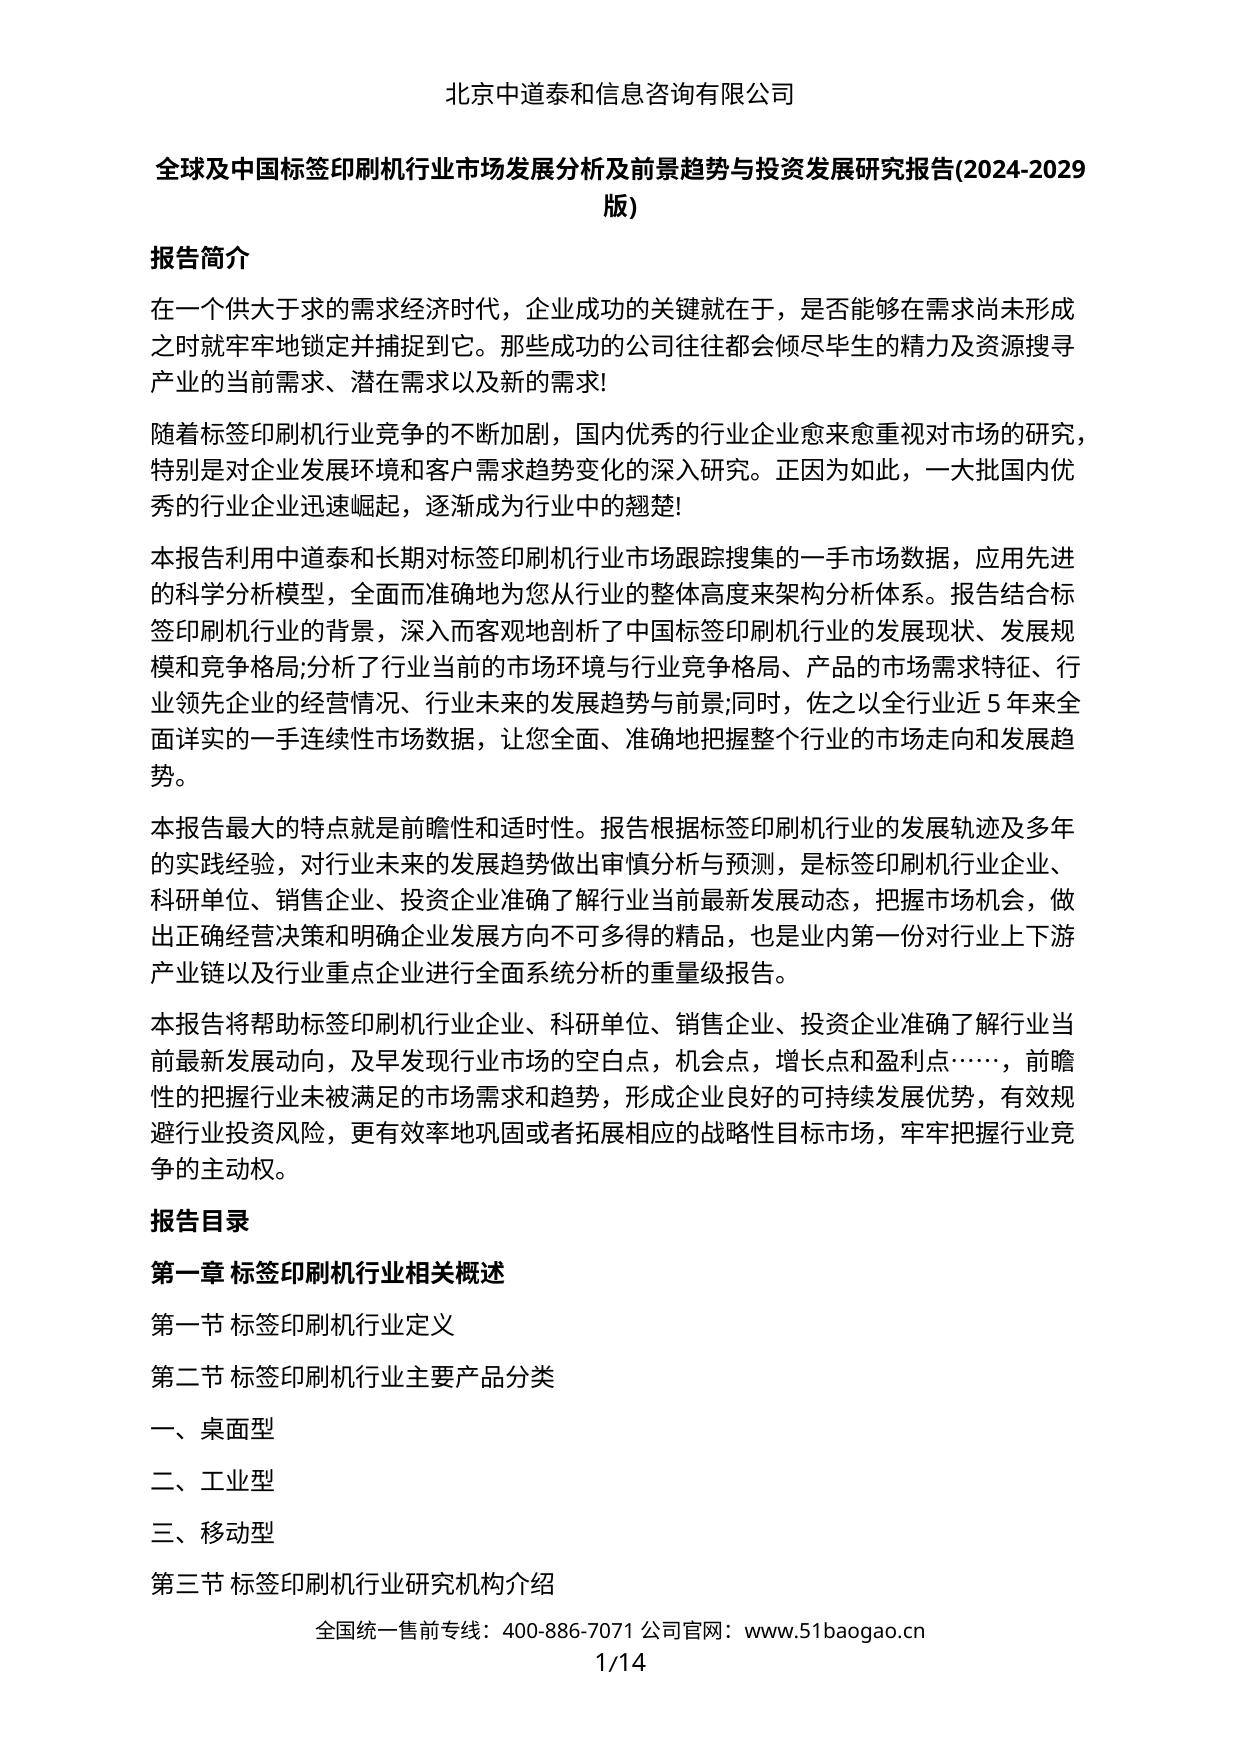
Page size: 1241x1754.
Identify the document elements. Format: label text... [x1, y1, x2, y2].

text 一、桌面型 [150, 1409, 1090, 1446]
text 第一章 标签印刷机行业相关概述 [150, 1254, 1090, 1290]
text 二、工业型 [150, 1461, 1090, 1497]
text 本报告最大的特点就是前瞻性和适时性。报告根据标签印刷机行业的发展轨迹及多年的实践经验，对行业未来的发展趋势做出审慎分析与预测，是标签印刷机行业企业、科研单位、销售企业、投资企业准确了解行业当前最新发展动态，把握市场机会，做出正确经营决策和明确企业发展方向不可多得的精品，也是业内第一份对行业上下游产业链以及行业重点企业进行全面系统分析的重量级报告。 [150, 808, 1090, 989]
text 第三节 标签印刷机行业研究机构介绍 [150, 1565, 1090, 1601]
text 三、移动型 [150, 1513, 1090, 1549]
text 第二节 标签印刷机行业主要产品分类 [150, 1357, 1090, 1394]
text 全球及中国标签印刷机行业市场发展分析及前景趋势与投资发展研究报告(2024-2029版) [150, 150, 1090, 222]
text 在一个供大于求的需求经济时代，企业成功的关键就在于，是否能够在需求尚未形成之时就牢牢地锁定并捕捉到它。那些成功的公司往往都会倾尽毕生的精力及资源搜寻产业的当前需求、潜在需求以及新的需求! [150, 290, 1090, 399]
text 本报告将帮助标签印刷机行业企业、科研单位、销售企业、投资企业准确了解行业当前最新发展动向，及早发现行业市场的空白点，机会点，增长点和盈利点……，前瞻性的把握行业未被满足的市场需求和趋势，形成企业良好的可持续发展优势，有效规避行业投资风险，更有效率地巩固或者拓展相应的战略性目标市场，牢牢把握行业竞争的主动权。 [150, 1005, 1090, 1186]
text 本报告利用中道泰和长期对标签印刷机行业市场跟踪搜集的一手市场数据，应用先进的科学分析模型，全面而准确地为您从行业的整体高度来架构分析体系。报告结合标签印刷机行业的背景，深入而客观地剖析了中国标签印刷机行业的发展现状、发展规模和竞争格局;分析了行业当前的市场环境与行业竞争格局、产品的市场需求特征、行业领先企业的经营情况、行业未来的发展趋势与前景;同时，佐之以全行业近5年来全面详实的一手连续性市场数据，让您全面、准确地把握整个行业的市场走向和发展趋势。 [150, 539, 1090, 792]
text 报告目录 [150, 1202, 1090, 1238]
text 报告简介 [150, 238, 1090, 274]
text 第一节 标签印刷机行业定义 [150, 1306, 1090, 1342]
text 随着标签印刷机行业竞争的不断加剧，国内优秀的行业企业愈来愈重视对市场的研究，特别是对企业发展环境和客户需求趋势变化的深入研究。正因为如此，一大批国内优秀的行业企业迅速崛起，逐渐成为行业中的翘楚! [150, 414, 1090, 523]
